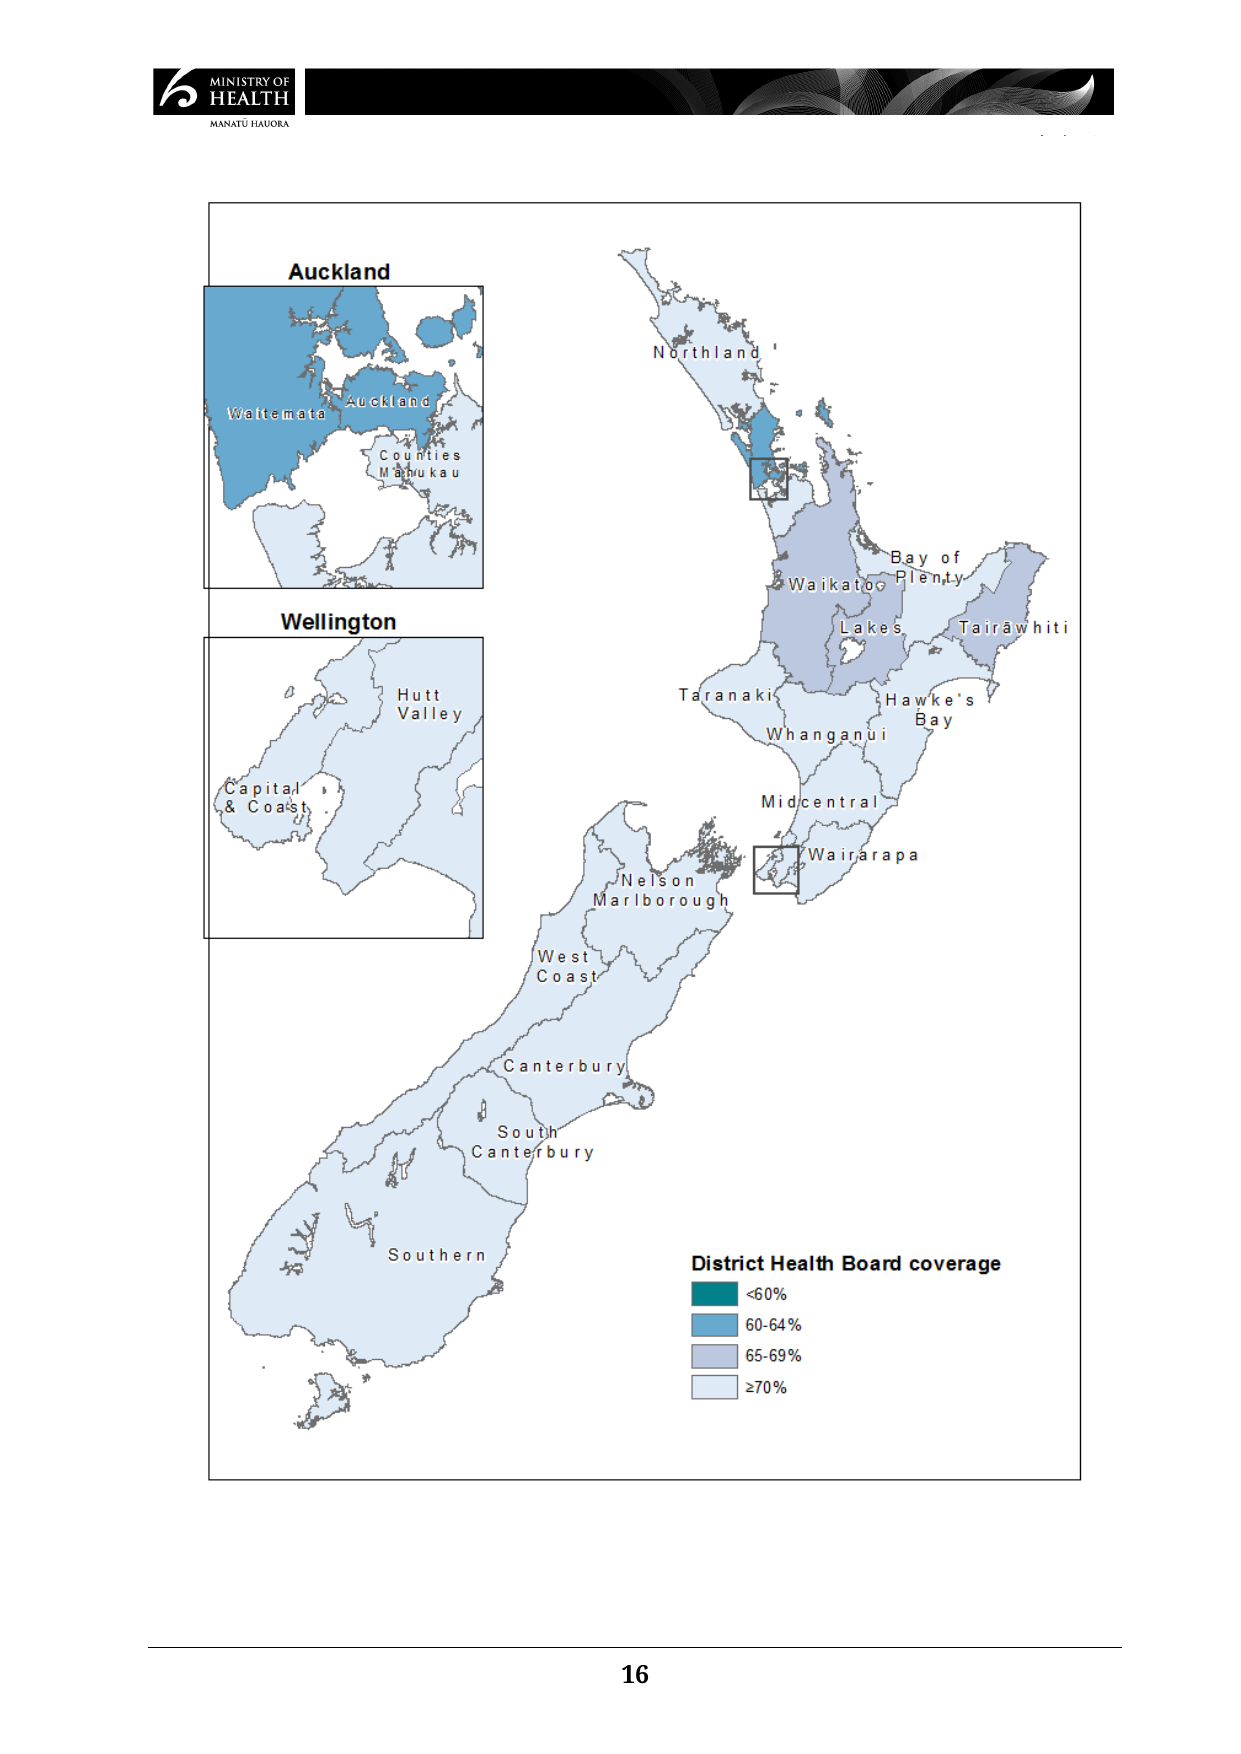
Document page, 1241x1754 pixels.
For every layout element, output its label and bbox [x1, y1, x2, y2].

picture [147, 59, 1123, 136]
picture [147, 147, 1123, 1526]
